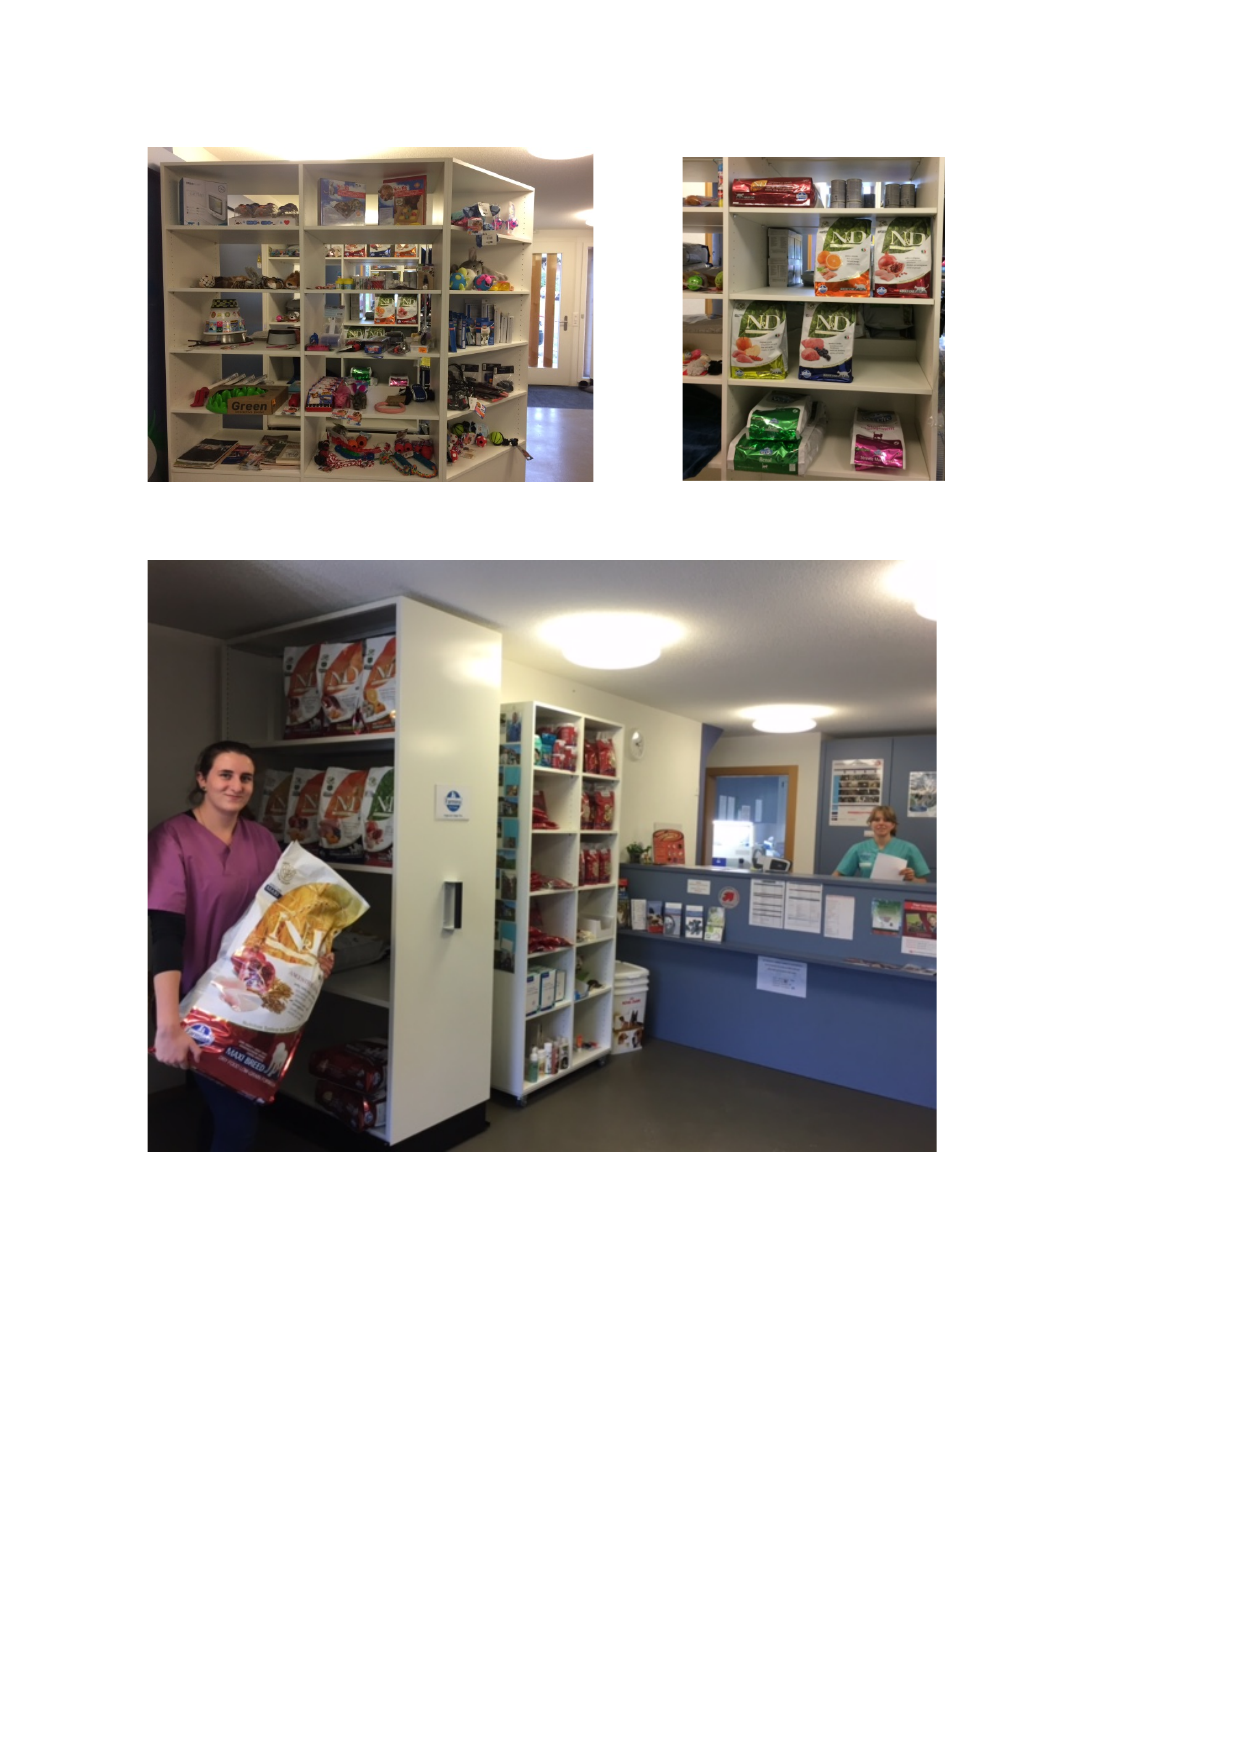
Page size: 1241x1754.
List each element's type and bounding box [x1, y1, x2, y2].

picture [147, 560, 937, 1152]
picture [147, 147, 594, 482]
picture [683, 157, 945, 480]
